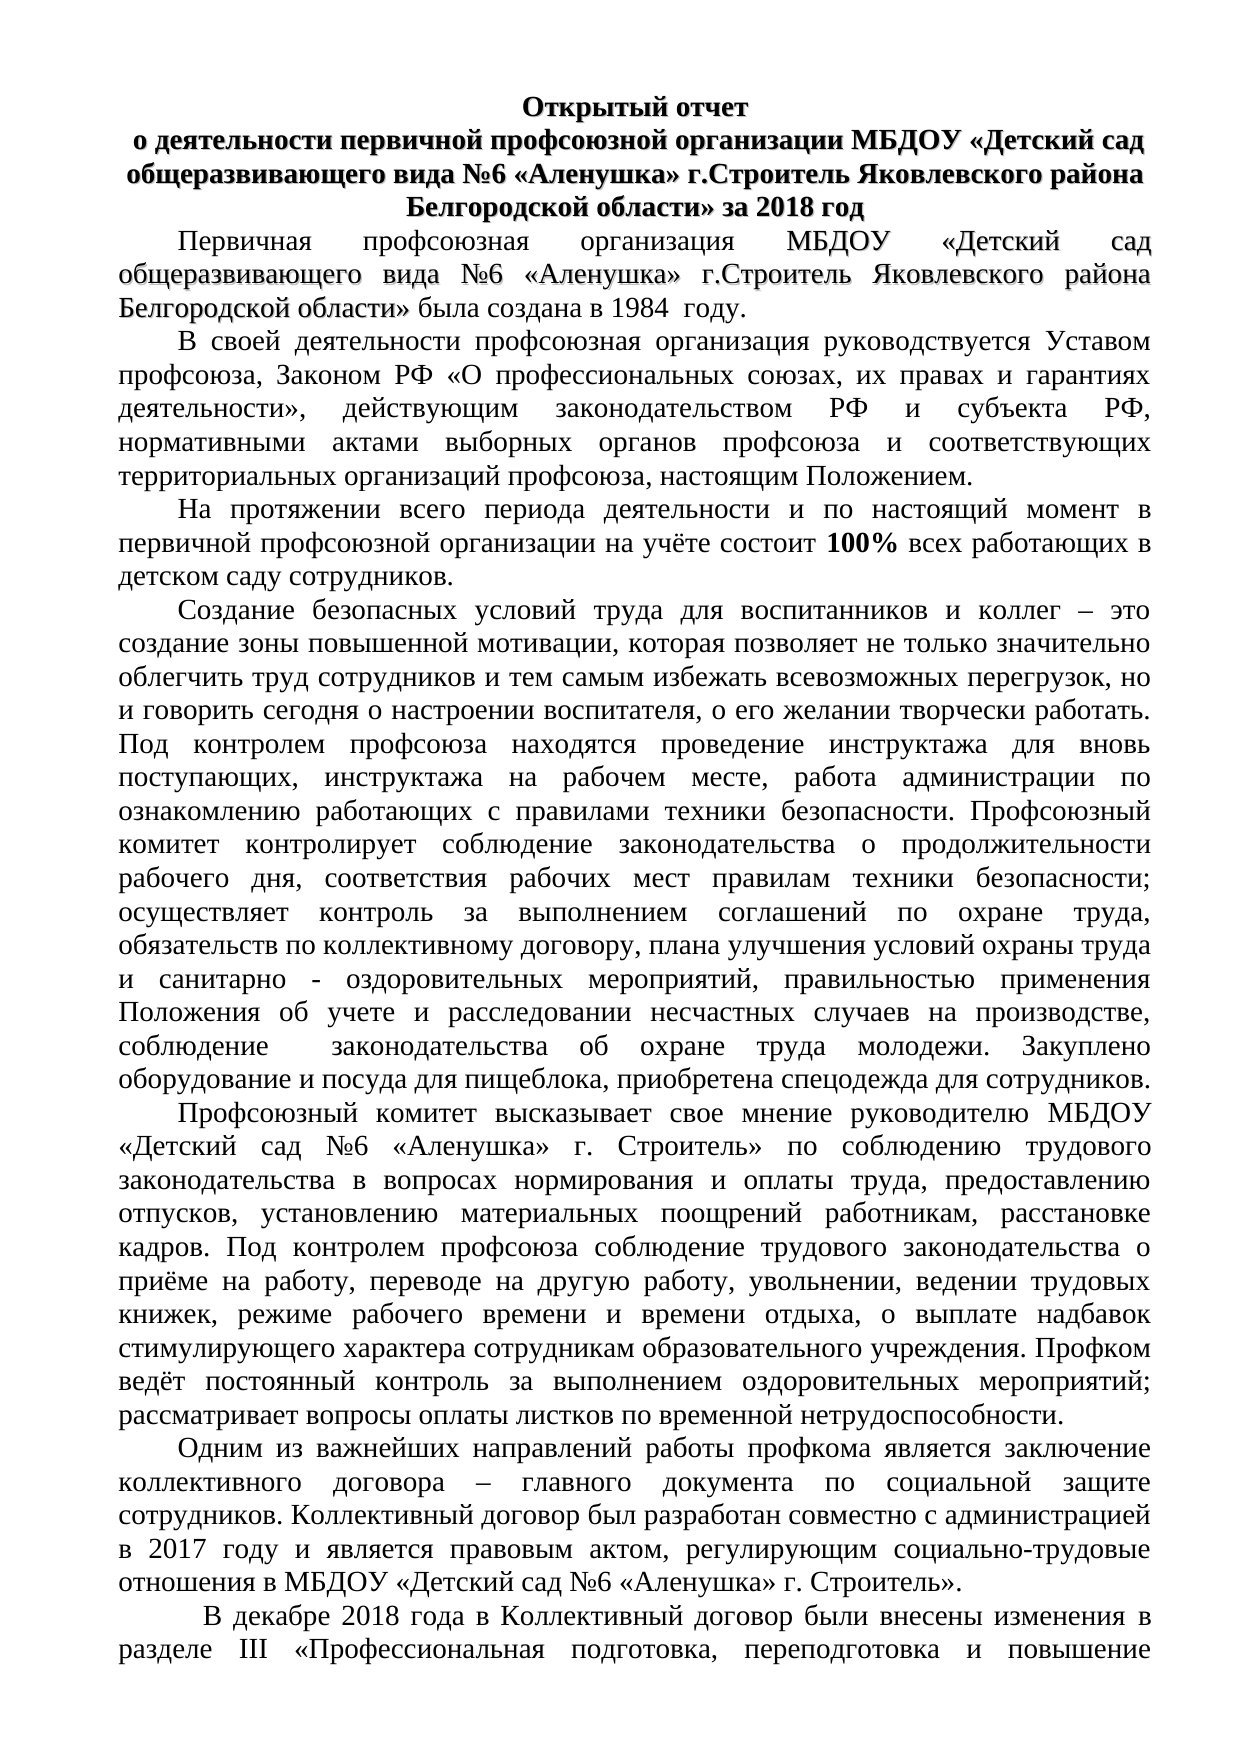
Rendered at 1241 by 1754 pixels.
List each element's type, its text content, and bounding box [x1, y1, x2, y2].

text Открытый отчет [118, 89, 1152, 122]
text На протяжении всего периода деятельности и по настоящий момент в первичной профсоюзной организации на учёте состоит 100% всех работающих в детском саду сотрудников. [118, 491, 1152, 592]
text В своей деятельности профсоюзная организация руководствуется Уставом профсоюза, Законом РФ «О профессиональных союзах, их правах и гарантиях деятельности», действующим законодательством РФ и субъекта РФ, нормативными актами выборных органов профсоюза и соответствующих территориальных организаций профсоюза, настоящим Положением. [118, 323, 1152, 491]
text Профсоюзный комитет высказывает свое мнение руководителю МБДОУ «Детский сад №6 «Аленушка» г. Строитель» по соблюдению трудового законодательства в вопросах нормирования и оплаты труда, предоставлению отпусков, установлению материальных поощрений работникам, расстановке кадров. Под контролем профсоюза соблюдение трудового законодательства о приёме на работу, переводе на другую работу, увольнении, ведении трудовых книжек, режиме рабочего времени и времени отдыха, о выплате надбавок стимулирующего характера сотрудникам образовательного учреждения. Профком ведёт постоянный контроль за выполнением оздоровительных мероприятий; рассматривает вопросы оплаты листков по временной нетрудоспособности. [118, 1095, 1152, 1430]
text Одним из важнейших направлений работы профкома является заключение коллективного договора – главного документа по социальной защите сотрудников. Коллективный договор был разработан совместно с администрацией в 2017 году и является правовым актом, регулирующим социально-трудовые отношения в МБДОУ «Детский сад №6 «Аленушка» г. Строитель». [118, 1430, 1152, 1598]
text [118, 1598, 1152, 1665]
text Первичная профсоюзная организация МБДОУ «Детский сад общеразвивающего вида №6 «Аленушка» г.Строитель Яковлевского района Белгородской области» была создана в 1984 году. [118, 223, 1152, 323]
text о деятельности первичной профсоюзной организации МБДОУ «Детский сад общеразвивающего вида №6 «Аленушка» г.Строитель Яковлевского района Белгородской области» за 2018 год [118, 122, 1152, 223]
text Создание безопасных условий труда для воспитанников и коллег – это создание зоны повышенной мотивации, которая позволяет не только значительно облегчить труд сотрудников и тем самым избежать всевозможных перегрузок, но и говорить сегодня о настроении воспитателя, о его желании творчески работать. Под контролем профсоюза находятся проведение инструктажа для вновь поступающих, инструктажа на рабочем месте, работа администрации по ознакомлению работающих с правилами техники безопасности. Профсоюзный комитет контролирует соблюдение законодательства о продолжительности рабочего дня, соответствия рабочих мест правилам техники безопасности; осуществляет контроль за выполнением соглашений по охране труда, обязательств по коллективному договору, плана улучшения условий охраны труда и санитарно - оздоровительных мероприятий, правильностью применения Положения об учете и расследовании несчастных случаев на производстве, соблюдение законодательства об охране труда молодежи. Закуплено оборудование и посуда для пищеблока, приобретена спецодежда для сотрудников. [118, 592, 1152, 1095]
